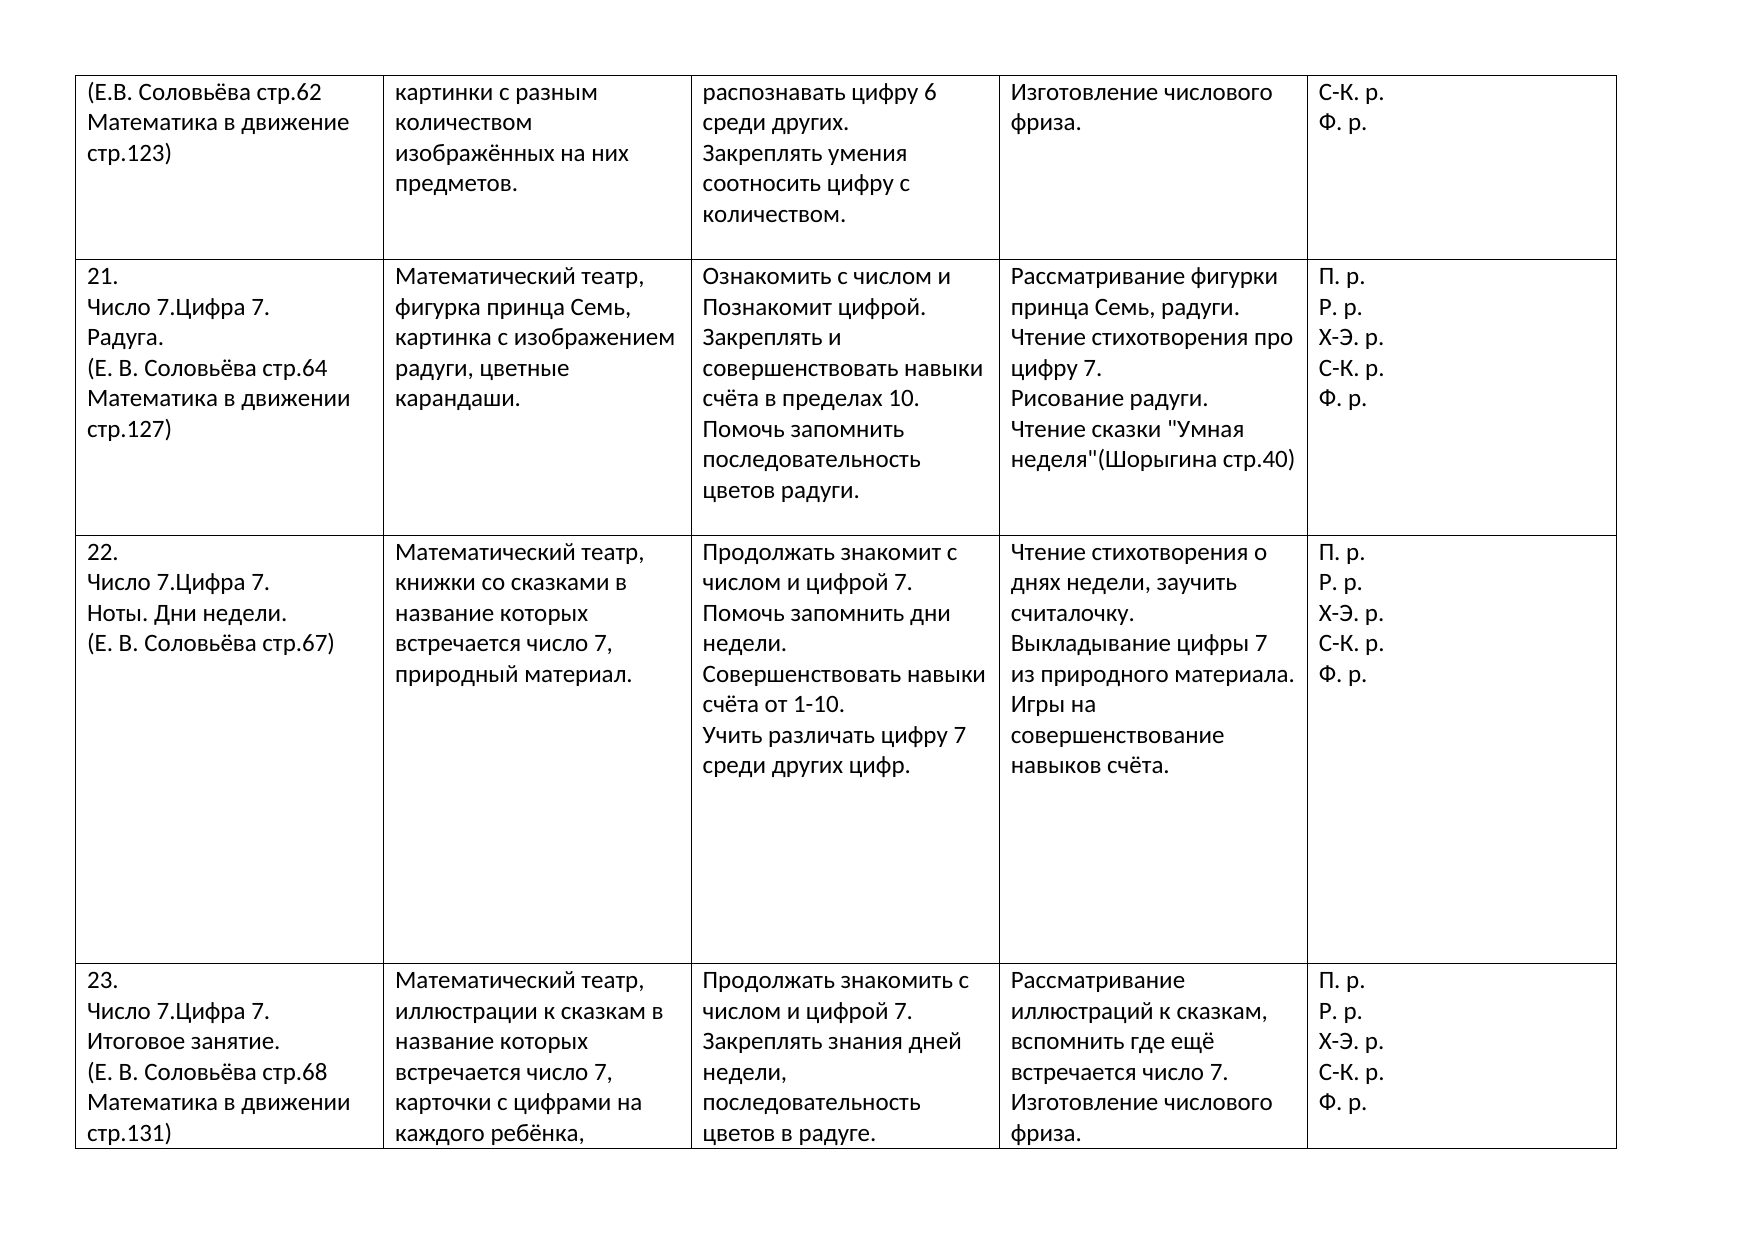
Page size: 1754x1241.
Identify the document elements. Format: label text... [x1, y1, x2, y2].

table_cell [1308, 964, 1616, 1147]
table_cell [692, 964, 999, 1147]
table_cell П. р. Р. р. Х-Э. р. С-К. р. Ф. р. [1308, 536, 1616, 963]
table_cell Математический театр, фигурка принца Семь, картинка с изображением радуги, цветные карандаши. [384, 260, 691, 535]
table_cell П. р. Р. р. Х-Э. р. С-К. р. Ф. р. [1308, 260, 1616, 535]
table_cell 21. Число 7.Цифра 7. Радуга. (Е. В. Соловьёва стр.64 Математика в движении стр.127) [76, 260, 383, 535]
table_cell Математический театр, книжки со сказками в название которых встречается число 7, природный материал. [384, 536, 691, 963]
table_cell Продолжать знакомит с числом и цифрой 7. Помочь запомнить дни недели. Совершенствовать навыки счёта от 1-10. Учить различать цифру 7 среди других цифр. [692, 536, 999, 963]
table_cell Чтение стихотворения о днях недели, заучить считалочку. Выкладывание цифры 7 из природного материала. Игры на совершенствование навыков счёта. [1000, 536, 1307, 963]
table_cell Ознакомить с числом и Познакомит цифрой. Закреплять и совершенствовать навыки счёта в пределах 10. Помочь запомнить последовательность цветов радуги. [692, 260, 999, 535]
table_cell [1308, 76, 1616, 259]
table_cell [76, 76, 383, 259]
table_cell Рассматривание фигурки принца Семь, радуги. Чтение стихотворения про цифру 7. Рисование радуги. Чтение сказки "Умная неделя"(Шорыгина стр.40) [1000, 260, 1307, 535]
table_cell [384, 76, 691, 259]
table_cell 22. Число 7.Цифра 7. Ноты. Дни недели. (Е. В. Соловьёва стр.67) [76, 536, 383, 963]
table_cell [76, 964, 383, 1147]
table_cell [1000, 76, 1307, 259]
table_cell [692, 76, 999, 259]
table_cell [1000, 964, 1307, 1147]
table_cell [384, 964, 691, 1147]
